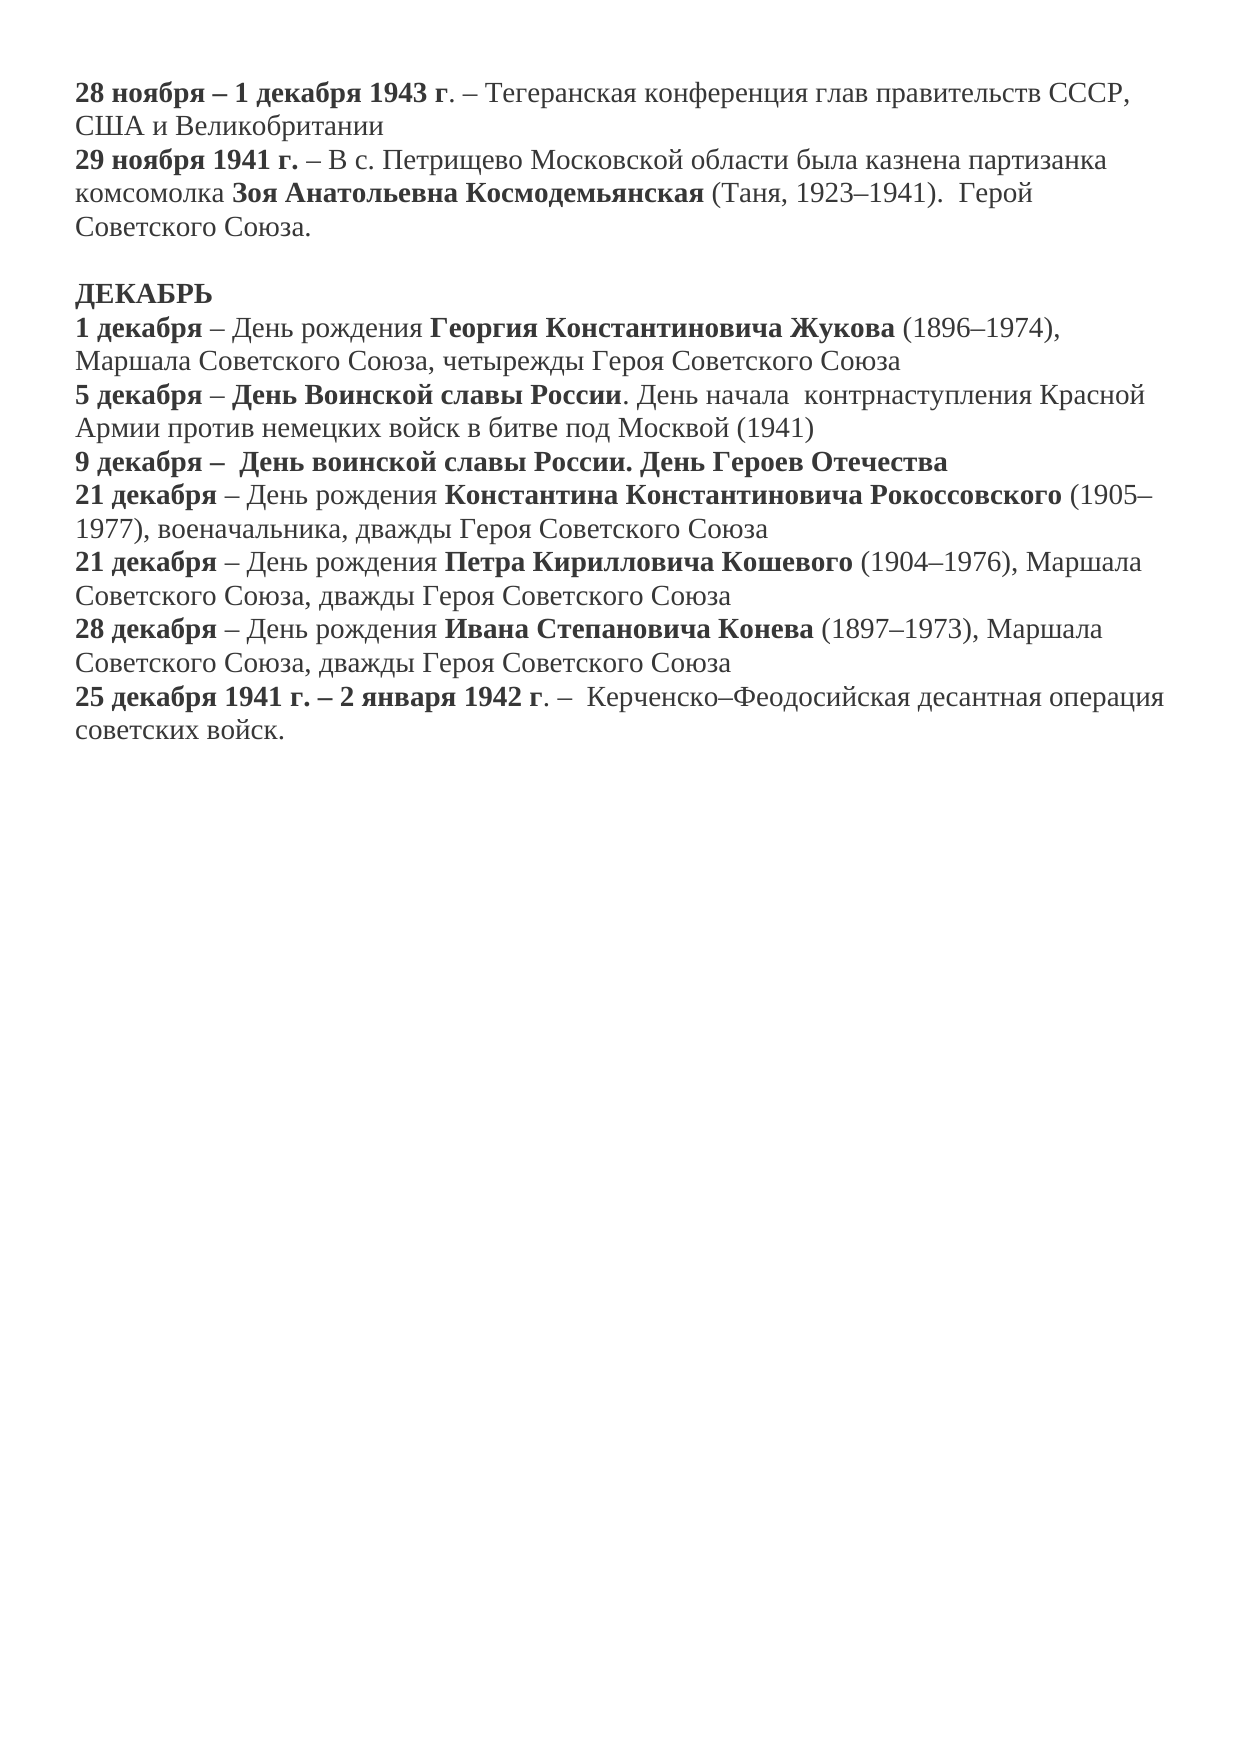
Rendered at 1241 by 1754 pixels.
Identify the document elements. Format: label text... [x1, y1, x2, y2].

text ДЕКАБРЬ 1 декабря – День рождения Георгия Константиновича Жукова (1896–1974), Маршала Советского Союза, четырежды Героя Советского Союза 5 декабря – День Воинской славы России. День начала контрнаступления Красной Армии против немецких войск в битве под Москвой (1941) 9 декабря – День воинской славы России. День Героев Отечества 21 декабря – День рождения Константина Константиновича Рокоссовского (1905–1977), военачальника, дважды Героя Советского Союза 21 декабря – День рождения Петра Кирилловича Кошевого (1904–1976), Маршала Советского Союза, дважды Героя Советского Союза 28 декабря – День рождения Ивана Степановича Конева (1897–1973), Маршала Советского Союза, дважды Героя Советского Союза 25 декабря 1941 г. – 2 января 1942 г. – Керченско–Феодосийская десантная операция советских войск. [75, 243, 1165, 746]
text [75, 75, 1165, 243]
